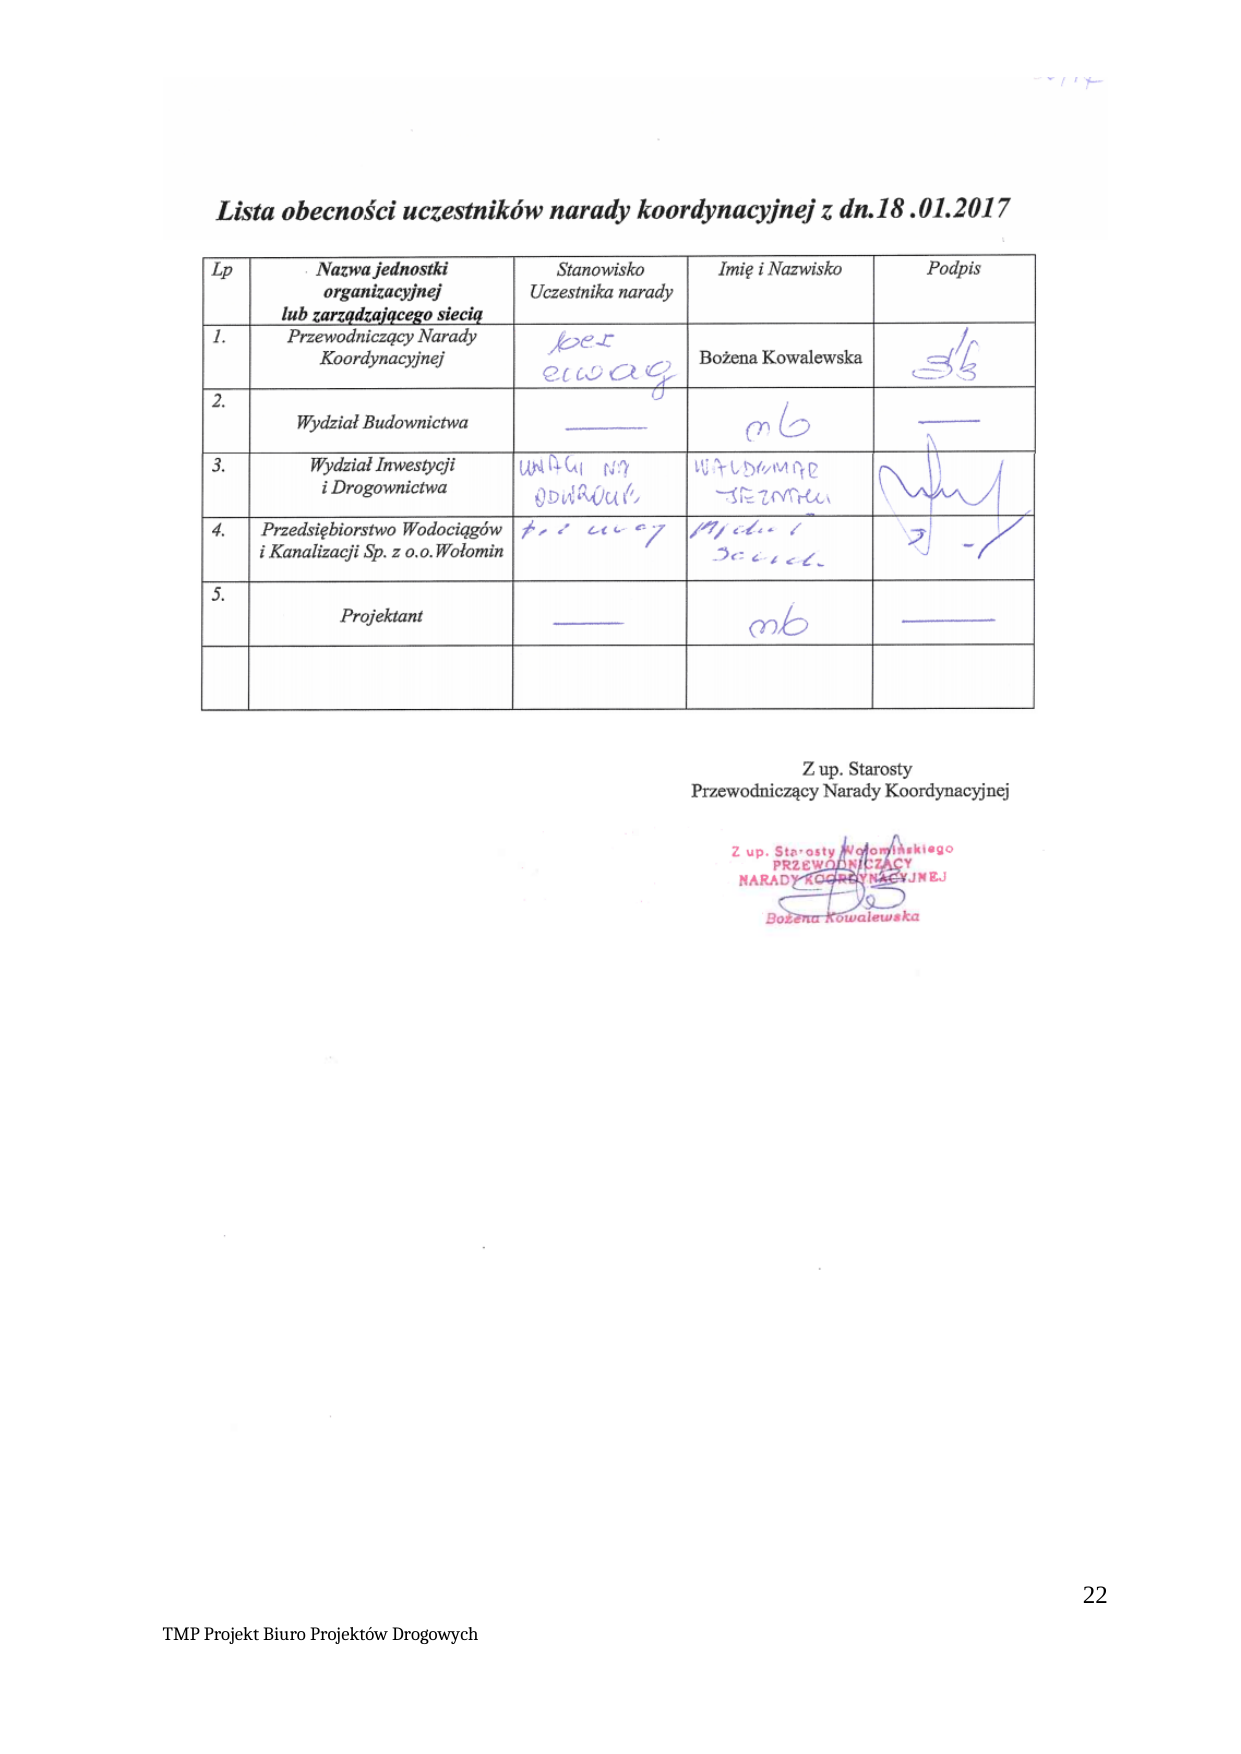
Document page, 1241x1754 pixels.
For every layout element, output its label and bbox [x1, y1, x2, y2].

picture [162, 77, 1108, 1473]
